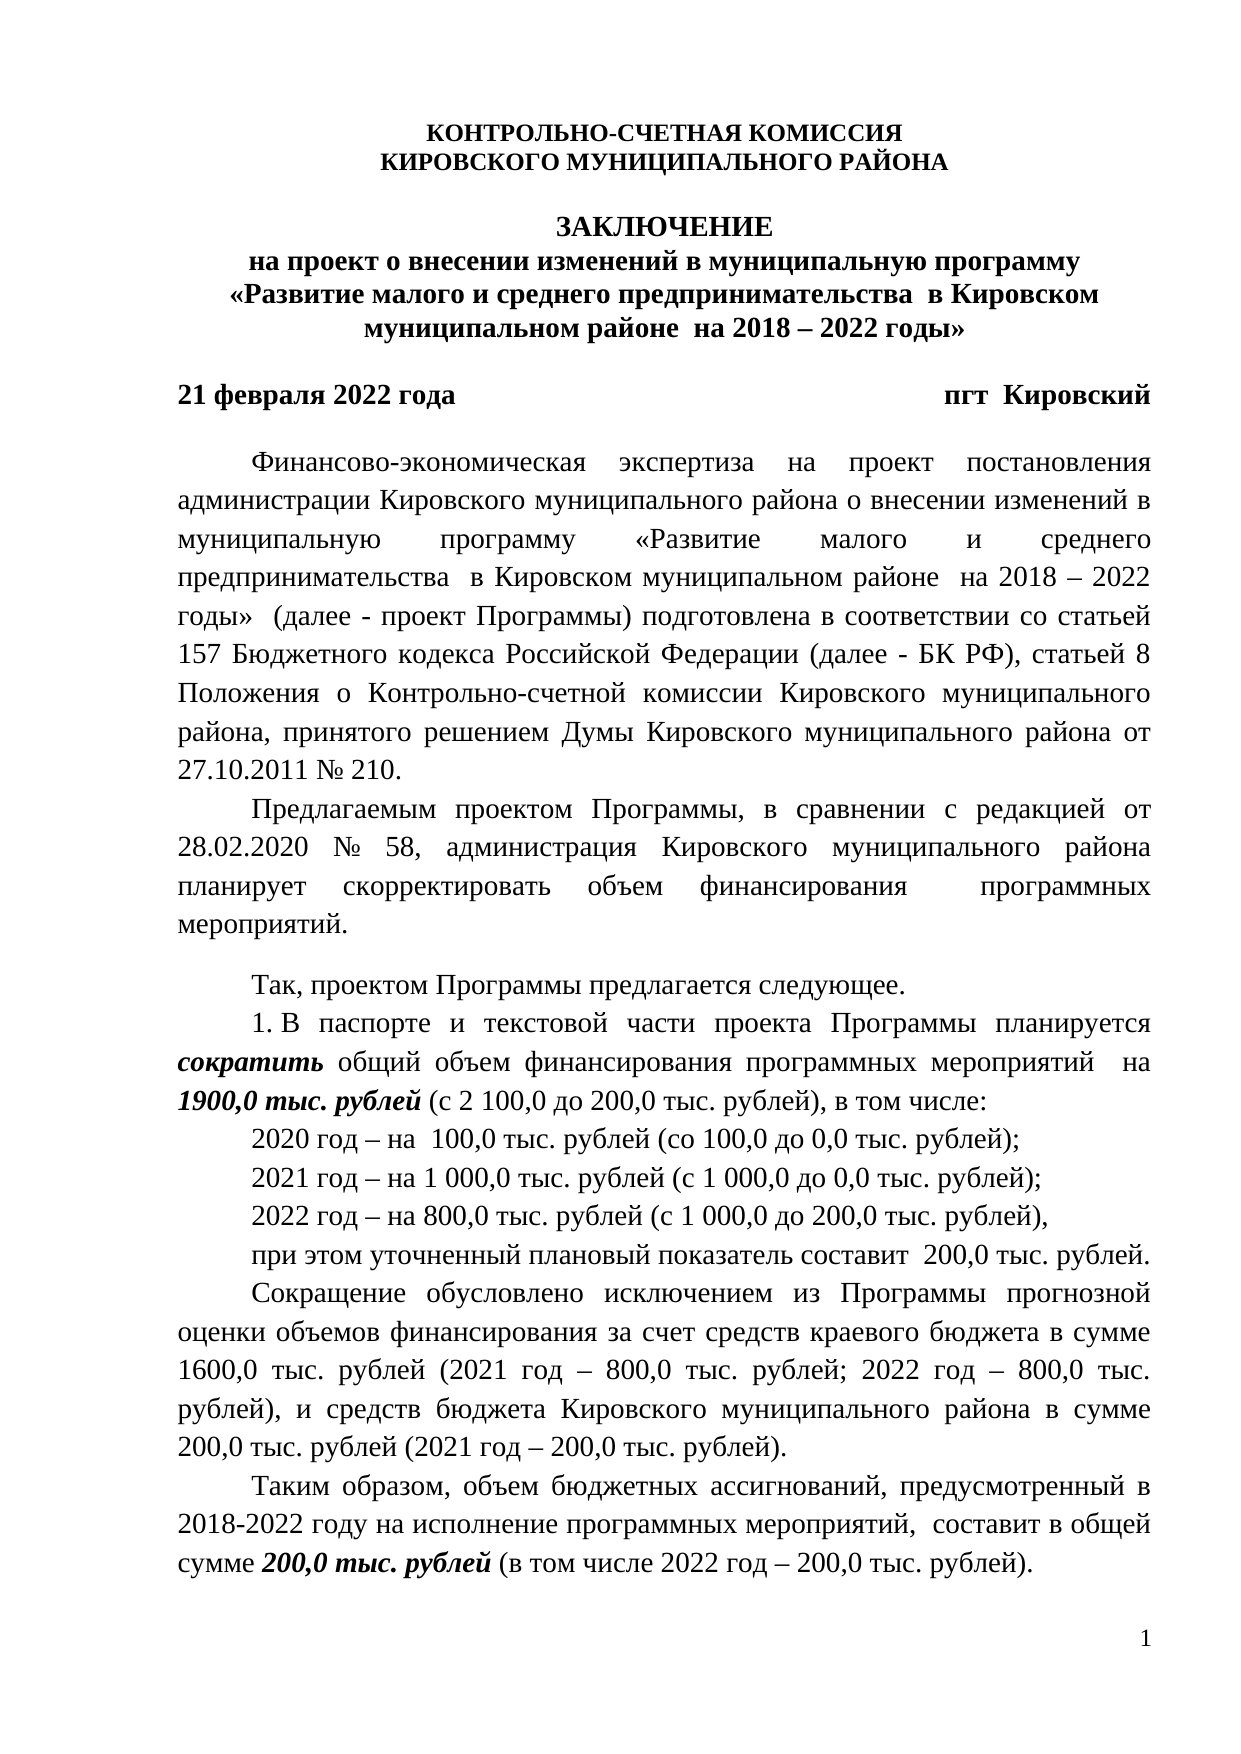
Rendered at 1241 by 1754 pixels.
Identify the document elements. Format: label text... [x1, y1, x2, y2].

list Таким образом, объем бюджетных ассигнований, предусмотренный в 2018-2022 году на исполнение программных мероприятий, составит в общей сумме 200,0 тыс. рублей (в том числе 2022 год – 200,0 тыс. рублей). [177, 1468, 1152, 1579]
list при этом уточненный плановый показатель составит 200,0 тыс. рублей. [177, 1237, 1152, 1270]
text 21 февраля 2022 года пгт Кировский [177, 377, 1152, 410]
text Предлагаемым проектом Программы, в сравнении с редакцией от 28.02.2020 № 58, администрация Кировского муниципального района планирует скорректировать объем финансирования программных мероприятий. [177, 791, 1152, 940]
list 2020 год – на 100,0 тыс. рублей (со 100,0 до 0,0 тыс. рублей); [177, 1121, 1152, 1155]
text Так, проектом Программы предлагается следующее. [177, 967, 1152, 1001]
text на проект о внесении изменений в муниципальную программу «Развитие малого и среднего предпринимательства в Кировском муниципальном районе на 2018 – 2022 годы» [177, 243, 1152, 343]
list В паспорте и текстовой части проекта Программы планируется сократить общий объем финансирования программных мероприятий на 1900,0 тыс. рублей (с 2 100,0 до 200,0 тыс. рублей), в том числе: [177, 1006, 1152, 1116]
text КИРОВСКОГО МУНИЦИПАЛЬНОГО РАЙОНА [177, 147, 1152, 176]
text ЗАКЛЮЧЕНИЕ [177, 209, 1152, 243]
list Сокращение обусловлено исключением из Программы прогнозной оценки объемов финансирования за счет средств краевого бюджета в сумме 1600,0 тыс. рублей (2021 год – 800,0 тыс. рублей; 2022 год – 800,0 тыс. рублей), и средств бюджета Кировского муниципального района в сумме 200,0 тыс. рублей (2021 год – 200,0 тыс. рублей). [177, 1275, 1152, 1463]
text Финансово-экономическая экспертиза на проект постановления администрации Кировского муниципального района о внесении изменений в муниципальную программу «Развитие малого и среднего предпринимательства в Кировском муниципальном районе на 2018 – 2022 годы» (далее - проект Программы) подготовлена в соответствии со статьей 157 Бюджетного кодекса Российской Федерации (далее - БК РФ), статьей 8 Положения о Контрольно-счетной комиссии Кировского муниципального района, принятого решением Думы Кировского муниципального района от 27.10.2011 № 210. [177, 444, 1152, 786]
list 2021 год – на 1 000,0 тыс. рублей (с 1 000,0 до 0,0 тыс. рублей); [177, 1160, 1152, 1193]
list 2022 год – на 800,0 тыс. рублей (с 1 000,0 до 200,0 тыс. рублей), [177, 1198, 1152, 1232]
text КОНТРОЛЬНО-СЧЕТНАЯ КОМИССИЯ [177, 118, 1152, 147]
